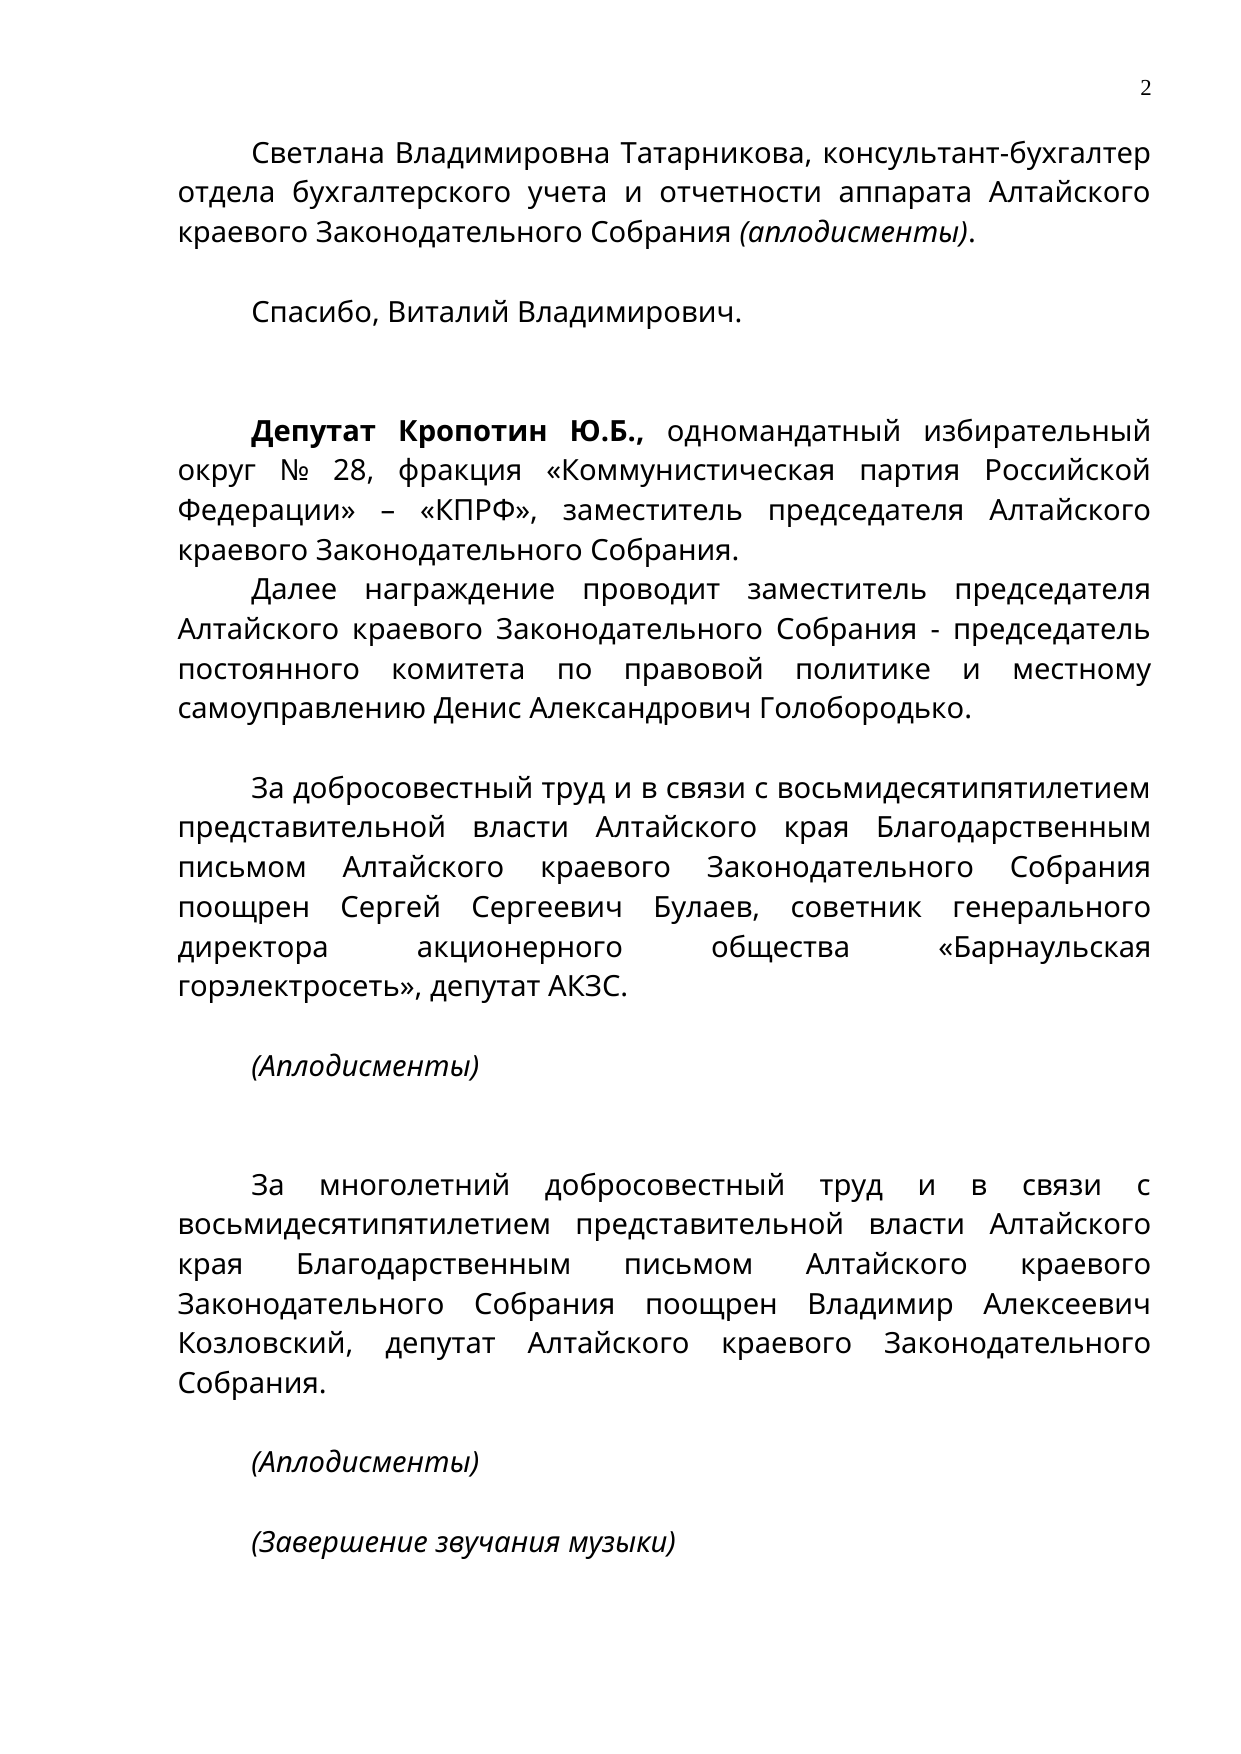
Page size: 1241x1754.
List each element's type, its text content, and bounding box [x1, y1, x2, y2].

text Далее награждение проводит заместитель председателя Алтайского краевого Законодательного Собрания - председатель постоянного комитета по правовой политике и местному самоуправлению Денис Александрович Голобородько. [177, 569, 1152, 727]
text (Завершение звучания музыки) [177, 1521, 1152, 1561]
text Депутат Кропотин Ю.Б., одномандатный избирательный округ № 28, фракция «Коммунистическая партия Российской Федерации» – «КПРФ», заместитель председателя Алтайского краевого Законодательного Собрания. [177, 410, 1152, 569]
text За многолетний добросовестный труд и в связи с восьмидесятипятилетием представительной власти Алтайского края Благодарственным письмом Алтайского краевого Законодательного Собрания поощрен Владимир Алексеевич Козловский, депутат Алтайского краевого Законодательного Собрания. [177, 1164, 1152, 1402]
text (Аплодисменты) [177, 1045, 1152, 1084]
text Спасибо, Виталий Владимирович. [177, 291, 1152, 331]
text Светлана Владимировна Татарникова, консультант-бухгалтер отдела бухгалтерского учета и отчетности аппарата Алтайского краевого Законодательного Собрания (аплодисменты). [177, 132, 1152, 251]
text За добросовестный труд и в связи с восьмидесятипятилетием представительной власти Алтайского края Благодарственным письмом Алтайского краевого Законодательного Собрания поощрен Сергей Сергеевич Булаев, советник генерального директора акционерного общества «Барнаульская горэлектросеть», депутат АКЗС. [177, 767, 1152, 1005]
text (Аплодисменты) [177, 1442, 1152, 1481]
